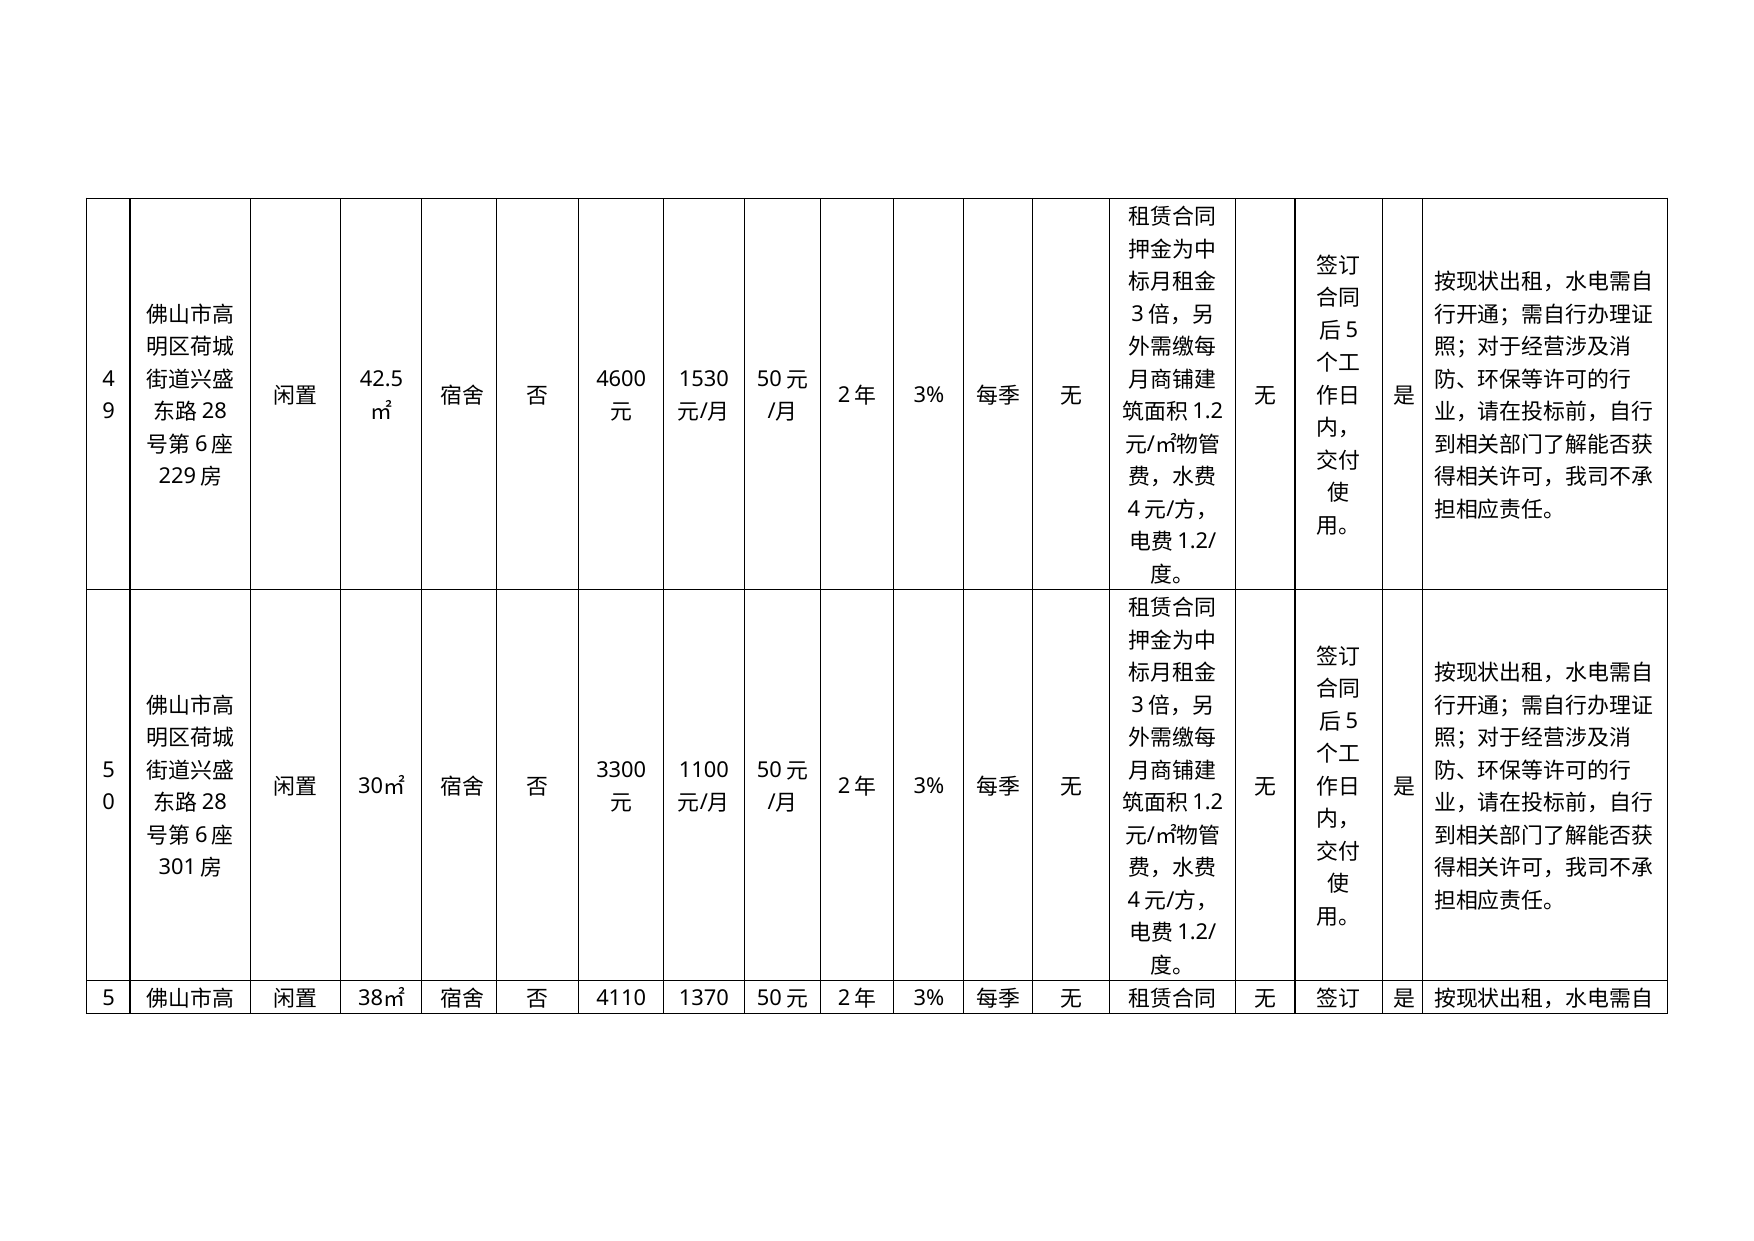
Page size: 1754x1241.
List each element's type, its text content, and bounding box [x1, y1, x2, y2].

table_cell 签订合同后5个工作日内，交付使用。 [1296, 981, 1382, 1013]
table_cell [131, 981, 250, 1013]
table_cell 1370元/月 [664, 981, 744, 1013]
table_cell 宿舍 [422, 590, 496, 980]
table_cell 50元/月 [745, 199, 820, 589]
table_cell 30㎡ [341, 590, 421, 980]
table_cell 是 [1383, 981, 1422, 1013]
table_cell 否 [497, 590, 578, 980]
table_cell 3% [894, 199, 963, 589]
table_cell 按现状出租，水电需自行开通；需自行办理证照；对于经营涉及消防、环保等许可的行业，请在投标前，自行到相关部门了解能否获得相关许可，我司不承担相应责任。 [1423, 590, 1667, 980]
table_cell 4110元 [579, 981, 663, 1013]
table_cell 闲置 [251, 199, 340, 589]
table_cell 3% [894, 981, 963, 1013]
table_cell 51 [87, 981, 129, 1013]
table_cell 无 [1033, 590, 1109, 980]
table_cell 1100元/月 [664, 590, 744, 980]
table_cell 佛山市高明区荷城街道兴盛东路28号第6座229房 [131, 199, 250, 589]
table_cell 签订合同后5个工作日内，交付使用。 [1296, 590, 1382, 980]
table_cell 50元/月 [745, 590, 820, 980]
table_cell 50元/月 [745, 981, 820, 1013]
table_cell 无 [1236, 199, 1294, 589]
table_cell 是 [1383, 199, 1422, 589]
table_cell 宿舍 [422, 981, 496, 1013]
table_cell 1530元/月 [664, 199, 744, 589]
table_cell 每季 [964, 590, 1032, 980]
table_cell 3% [894, 590, 963, 980]
table_cell 2年 [821, 199, 893, 589]
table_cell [1110, 981, 1235, 1013]
table_cell 闲置 [251, 981, 340, 1013]
table_cell 每季 [964, 981, 1032, 1013]
table_cell 租赁合同押金为中标月租金3倍，另外需缴每月商铺建筑面积1.2元/㎡物管费，水费4元/方，电费1.2/度。 [1110, 590, 1235, 980]
table_cell 否 [497, 199, 578, 589]
table_cell 是 [1383, 590, 1422, 980]
table_cell 宿舍 [422, 199, 496, 589]
table_cell 2年 [821, 590, 893, 980]
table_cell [1423, 199, 1667, 589]
table_cell 3300元 [579, 590, 663, 980]
table_cell 无 [1033, 981, 1109, 1013]
table_cell 4600元 [579, 199, 663, 589]
table_cell 42.5㎡ [341, 199, 421, 589]
table_cell 无 [1033, 199, 1109, 589]
table_cell 否 [497, 981, 578, 1013]
table_cell 49 [87, 199, 129, 589]
table_cell 无 [1236, 981, 1294, 1013]
table_cell 闲置 [251, 590, 340, 980]
table_cell 无 [1236, 590, 1294, 980]
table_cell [1423, 981, 1667, 1013]
table_cell 每季 [964, 199, 1032, 589]
table_cell 签订合同后5个工作日内，交付使用。 [1296, 199, 1382, 589]
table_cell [1110, 199, 1235, 589]
table_cell 38㎡ [341, 981, 421, 1013]
table_cell 50 [87, 590, 129, 980]
table_cell 佛山市高明区荷城街道兴盛东路28号第6座301房 [131, 590, 250, 980]
table_cell 2年 [821, 981, 893, 1013]
